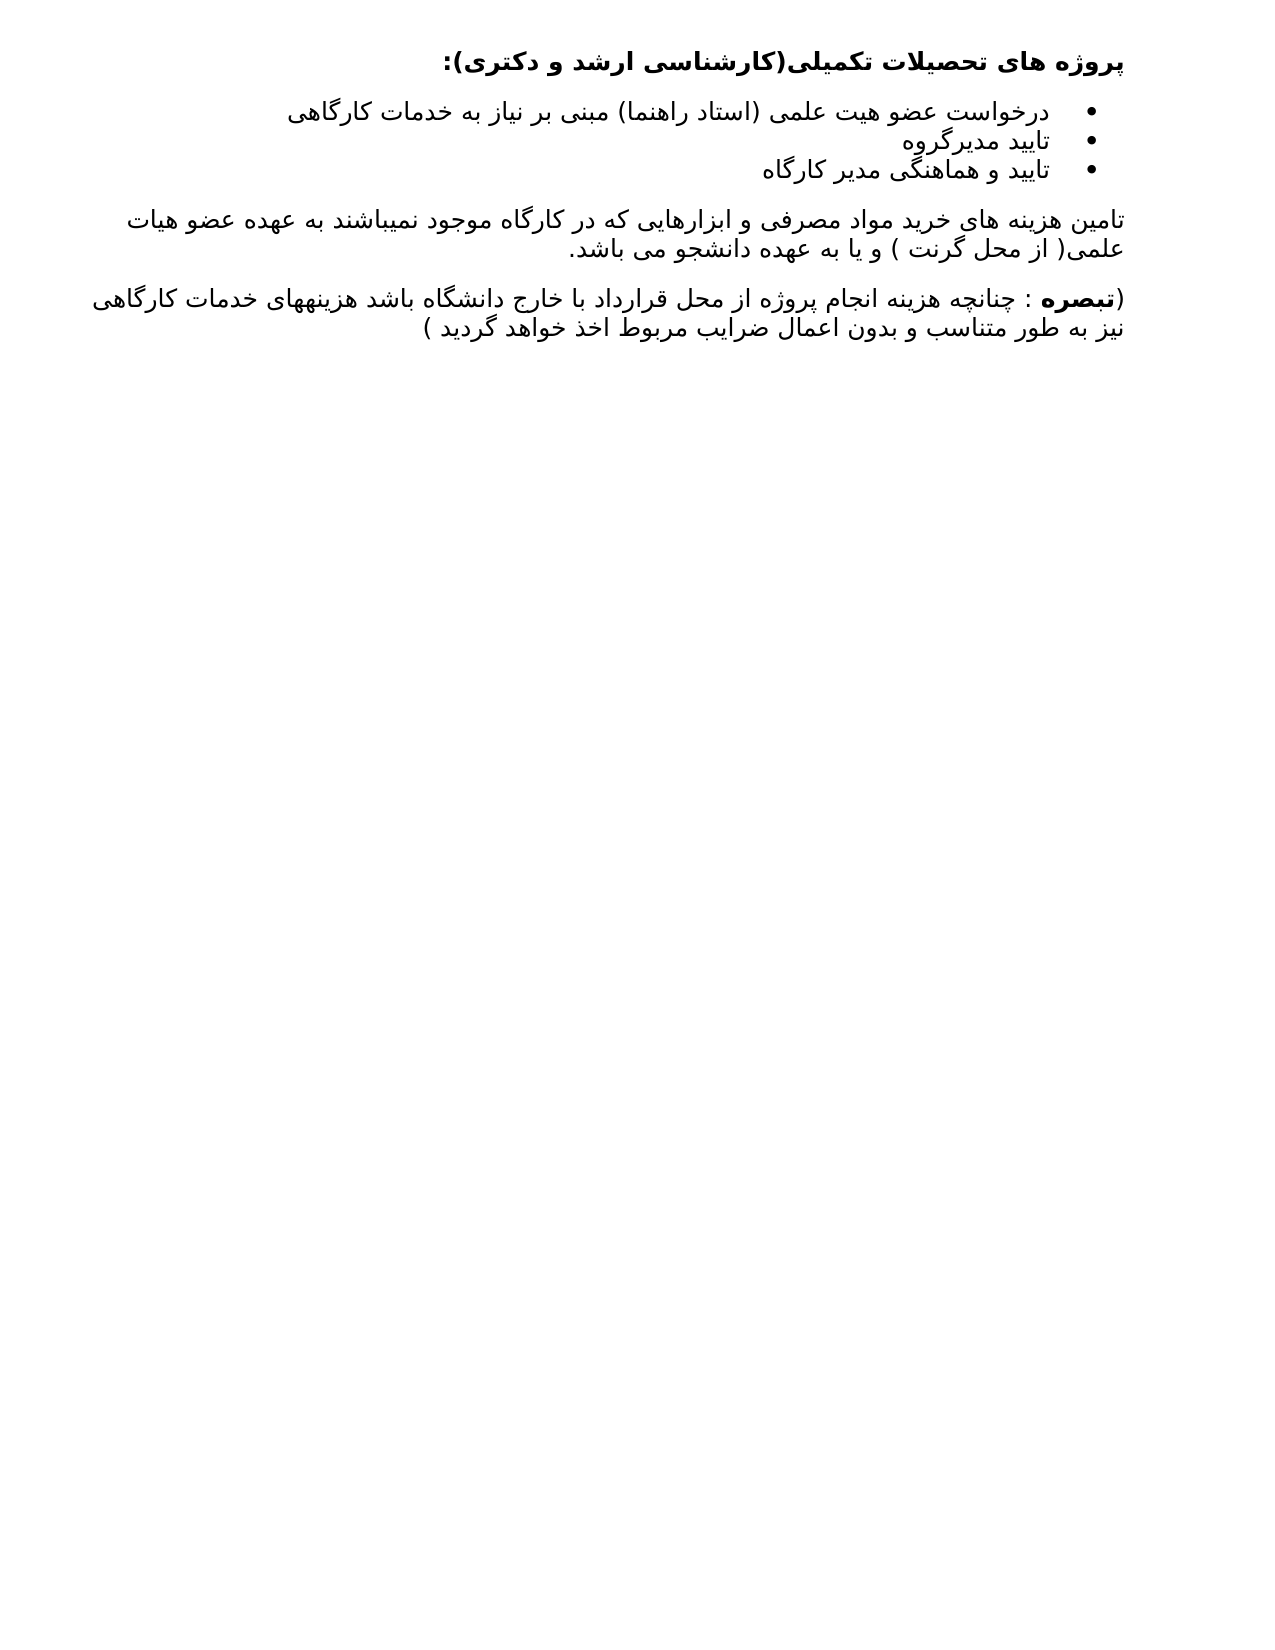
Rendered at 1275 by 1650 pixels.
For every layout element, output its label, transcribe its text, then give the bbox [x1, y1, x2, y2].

text تامین هزینه های خرید مواد مصرفی و ابزارهایی که در کارگاه موجود نمیباشند به عهده عضو هیات علمی( از محل گرنت ) و یا به عهده دانشجو می باشد. [66, 205, 1125, 263]
list درخواست عضو هیت علمی (استاد راهنما) مبنی بر نیاز به خدمات کارگاهی [66, 97, 1087, 126]
text (تبصره : چنانچه هزینه انجام پروژه از محل قرارداد با خارج دانشگاه باشد هزینههای خدمات کارگاهی نیز به طور متناسب و بدون اعمال ضرایب مربوط اخذ خواهد گردید ) [66, 284, 1125, 343]
text پروژه های تحصیلات تکمیلی(کارشناسی ارشد و دکتری): [66, 47, 1125, 76]
list تایید و هماهنگی مدیر کارگاه [66, 155, 1087, 184]
list تایید مدیرگروه [66, 126, 1087, 155]
